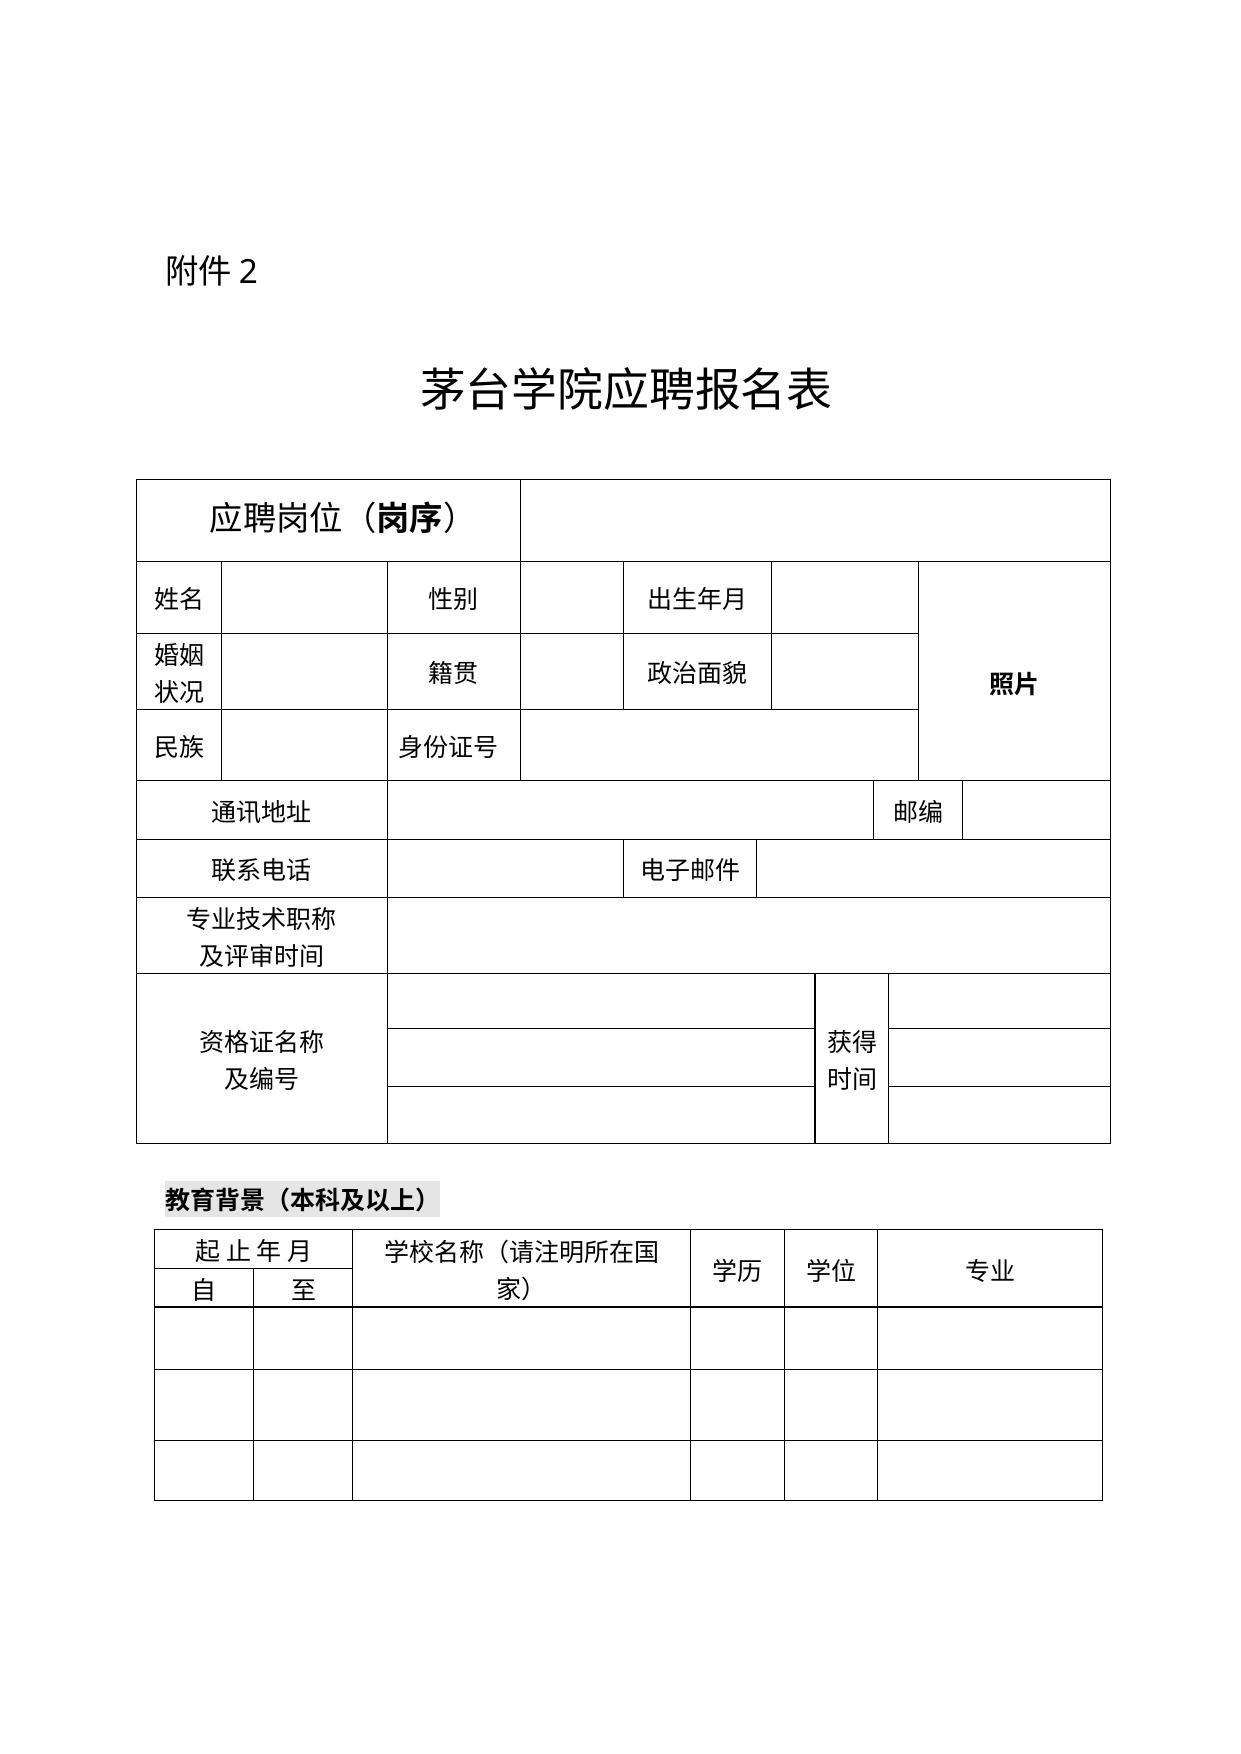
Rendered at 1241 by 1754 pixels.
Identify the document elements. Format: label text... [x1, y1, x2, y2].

table_header 学校名称（请注明所在国家） [353, 1230, 690, 1306]
table_cell [772, 562, 918, 633]
table_cell [155, 1441, 253, 1500]
table_cell [521, 710, 918, 780]
table_cell [388, 974, 814, 1028]
table_cell [222, 710, 387, 780]
table_cell 出生年月 [624, 562, 771, 633]
table_cell [785, 1441, 877, 1500]
table_cell [878, 1441, 1102, 1500]
table_cell 姓名 [137, 562, 221, 633]
table_cell [155, 1370, 253, 1440]
table_cell [353, 1370, 690, 1440]
table_header 学位 [785, 1230, 877, 1306]
table_cell 通讯地址 [137, 781, 387, 839]
table_cell [757, 840, 1110, 897]
table_cell [388, 1029, 814, 1086]
table_cell [889, 1029, 1110, 1086]
table_header 学历 [691, 1230, 784, 1306]
table_cell [254, 1441, 352, 1500]
table_cell [388, 840, 623, 897]
table_cell 至 [254, 1269, 352, 1306]
table_cell 资格证名称 及编号 [137, 974, 387, 1143]
table_cell [388, 1087, 814, 1143]
table_header 专业 [878, 1230, 1102, 1306]
table_cell 电子邮件 [624, 840, 756, 897]
text 附件2 [165, 233, 1087, 293]
table_header [521, 480, 1110, 561]
table_cell [785, 1370, 877, 1440]
table_cell [878, 1308, 1102, 1368]
table_cell 获得时间 [816, 974, 888, 1143]
table_cell [785, 1308, 877, 1368]
table_cell 联系电话 [137, 840, 387, 897]
table_cell [691, 1308, 784, 1368]
table_cell [222, 634, 387, 709]
table_cell 照片 [919, 562, 1110, 780]
table_header 起 止 年 月 [155, 1230, 352, 1268]
table_cell [521, 562, 623, 633]
table_cell [388, 898, 1110, 973]
table_cell 政治面貌 [624, 634, 771, 709]
table_cell [691, 1370, 784, 1440]
text 茅台学院应聘报名表 [165, 353, 1087, 419]
table_cell [353, 1441, 690, 1500]
table_cell [963, 781, 1110, 839]
table_cell [691, 1441, 784, 1500]
table_cell [889, 1087, 1110, 1143]
table_cell 自 [155, 1269, 253, 1306]
text 教育背景（本科及以上） [165, 1157, 1087, 1217]
table_cell [889, 974, 1110, 1028]
table_cell [772, 634, 918, 709]
table_cell [254, 1308, 352, 1368]
table_cell 邮编 [874, 781, 962, 839]
table_cell [222, 562, 387, 633]
table_cell [878, 1370, 1102, 1440]
table_cell [521, 634, 623, 709]
table_cell [388, 781, 873, 839]
table_cell 籍贯 [388, 634, 520, 709]
table_cell 性别 [388, 562, 520, 633]
table_cell [353, 1308, 690, 1368]
table_header 应聘岗位（岗序） [137, 480, 520, 561]
table_cell [155, 1308, 253, 1368]
table_cell 专业技术职称 及评审时间 [137, 898, 387, 973]
table_cell 民族 [137, 710, 221, 780]
table_cell 身份证号 [388, 710, 520, 780]
table_cell [254, 1370, 352, 1440]
table_cell 婚姻状况 [137, 634, 221, 709]
